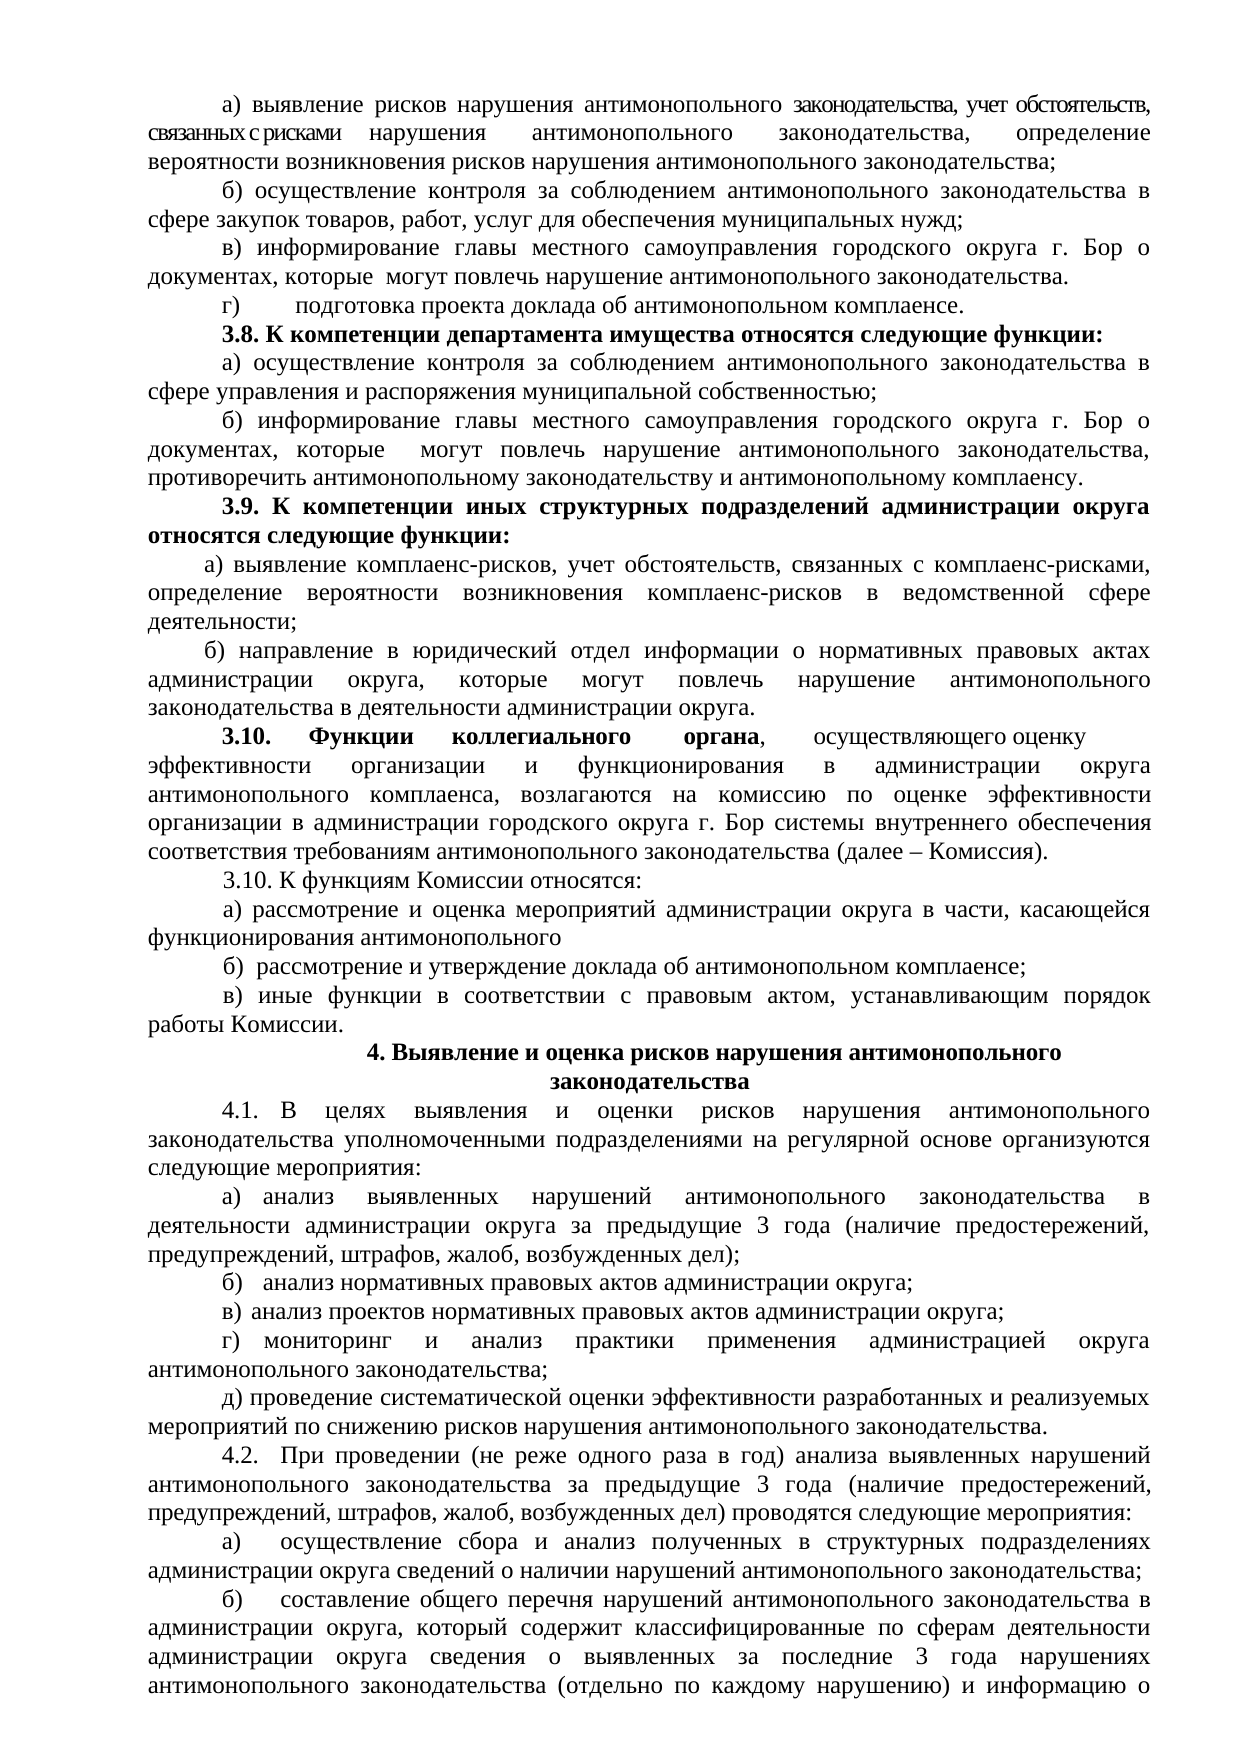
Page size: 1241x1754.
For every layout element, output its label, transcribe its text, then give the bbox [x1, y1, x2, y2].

text эффективности организации и функционирования в администрации округа антимонопольного комплаенса, возлагаются на комиссию по оценке эффективности организации в администрации городского округа г. Бор системы внутреннего обеспечения соответствия требованиям антимонопольного законодательства (далее – Комиссия). [148, 750, 1152, 865]
text д) проведение систематической оценки эффективности разработанных и реализуемых мероприятий по снижению рисков нарушения антимонопольного законодательства. [148, 1382, 1151, 1440]
text а) осуществление контроля за соблюдением антимонопольного законодательства в сфере управления и распоряжения муниципальной собственностью; [148, 347, 1151, 405]
text а) анализ выявленных нарушений антимонопольного законодательства в деятельности администрации округа за предыдущие 3 года (наличие предостережений, предупреждений, штрафов, жалоб, возбужденных дел); [148, 1181, 1151, 1267]
text 3.10. К функциям Комиссии относятся: [148, 865, 1152, 894]
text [148, 1584, 1152, 1699]
text б) анализ нормативных правовых актов администрации округа; [148, 1267, 1151, 1296]
text а) выявление комплаенс-рисков, учет обстоятельств, связанных с комплаенс-рисками, определение вероятности возникновения комплаенс-рисков в ведомственной сфере деятельности; [148, 549, 1152, 635]
text г) подготовка проекта доклада об антимонопольном комплаенсе. [148, 290, 1151, 319]
text 3.8. К компетенции департамента имущества относятся следующие функции: [148, 319, 1151, 347]
text а) выявление рисков нарушения антимонопольного законодательства, учет обстоятельств, связанных с рисками нарушения антимонопольного законодательства, определение вероятности возникновения рисков нарушения антимонопольного законодательства; [148, 89, 1151, 175]
text б) направление в юридический отдел информации о нормативных правовых актах администрации округа, которые могут повлечь нарушение антимонопольного законодательства в деятельности администрации округа. [148, 635, 1152, 721]
text в) иные функции в соответствии с правовым актом, устанавливающим порядок работы Комиссии. [148, 980, 1152, 1037]
text 4. Выявление и оценка рисков нарушения антимонопольного законодательства [148, 1037, 1152, 1095]
text в) информирование главы местного самоуправления городского округа г. Бор о документах, которые могут повлечь нарушение антимонопольного законодательства. [148, 232, 1151, 290]
text а) осуществление сбора и анализ полученных в структурных подразделениях администрации округа сведений о наличии нарушений антимонопольного законодательства; [148, 1526, 1152, 1584]
text 3.9. К компетенции иных структурных подразделений администрации округа относятся следующие функции: [148, 491, 1151, 549]
text б) информирование главы местного самоуправления городского округа г. Бор о документах, которые могут повлечь нарушение антимонопольного законодательства, противоречить антимонопольному законодательству и антимонопольному комплаенсу. [148, 405, 1151, 491]
text б) осуществление контроля за соблюдением антимонопольного законодательства в сфере закупок товаров, работ, услуг для обеспечения муниципальных нужд; [148, 175, 1151, 232]
text б) рассмотрение и утверждение доклада об антимонопольном комплаенсе; [148, 951, 1152, 980]
text в) анализ проектов нормативных правовых актов администрации округа; [222, 1296, 1152, 1325]
text 4.2. При проведении (не реже одного раза в год) анализа выявленных нарушений антимонопольного законодательства за предыдущие 3 года (наличие предостережений, предупреждений, штрафов, жалоб, возбужденных дел) проводятся следующие мероприятия: [148, 1440, 1152, 1526]
text 4.1. В целях выявления и оценки рисков нарушения антимонопольного законодательства уполномоченными подразделениями на регулярной основе организуются следующие мероприятия: [148, 1095, 1151, 1181]
text а) рассмотрение и оценка мероприятий администрации округа в части, касающейся функционирования антимонопольного [148, 894, 1152, 951]
text 3.10. Функции коллегиального органа, осуществляющего оценку [222, 721, 1152, 750]
text г) мониторинг и анализ практики применения администрацией округа антимонопольного законодательства; [148, 1325, 1151, 1382]
